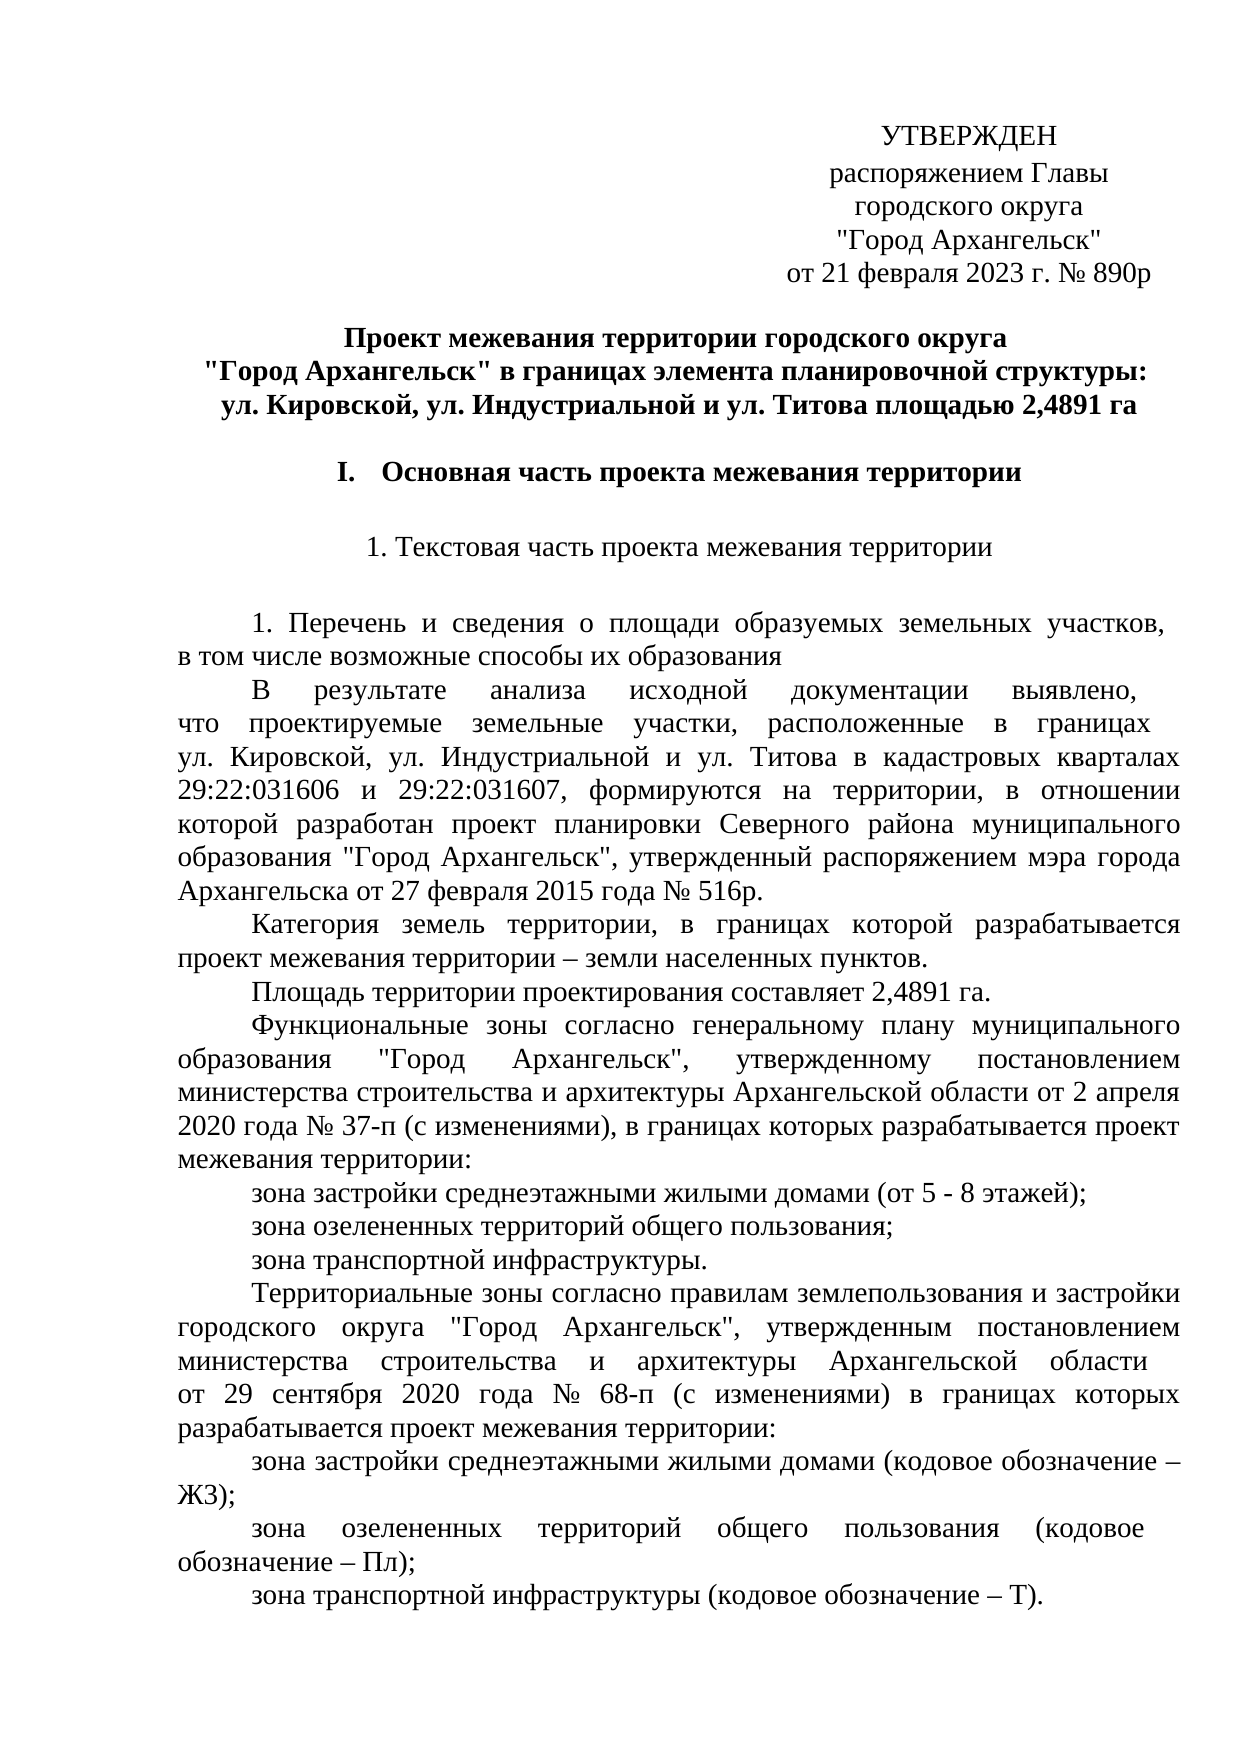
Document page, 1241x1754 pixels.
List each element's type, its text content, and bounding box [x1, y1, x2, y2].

table_header УТВЕРЖДЕН [757, 118, 1181, 155]
text зона застройки среднеэтажными жилыми домами (от 5 - 8 этажей); [177, 1175, 1181, 1208]
list Основная часть проекта межевания территории [177, 454, 1181, 488]
text Категория земель территории, в границах которой разрабатывается проект межевания территории – земли населенных пунктов. [177, 907, 1181, 974]
text Проект межевания территории городского округа "Город Архангельск" в границах элемента планировочной структуры: ул. Кировской, ул. Индустриальной и ул. Титова площадью 2,4891 га [177, 320, 1181, 421]
text В результате анализа исходной документации выявлено, что проектируемые земельные участки, расположенные в границах ул. Кировской, ул. Индустриальной и ул. Титова в кадастровых кварталах 29:22:031606 и 29:22:031607, формируются на территории, в отношении которой разработан проект планировки Северного района муниципального образования "Город Архангельск", утвержденный распоряжением мэра города Архангельска от 27 февраля 2015 года № 516р. [177, 672, 1181, 907]
text зона озелененных территорий общего пользования; [177, 1208, 1181, 1242]
table_cell распоряжением Главы городского округа "Город Архангельск" от 21 февраля 2023 г. № 890р [757, 155, 1181, 289]
text 1. Перечень и сведения о площади образуемых земельных участков, в том числе возможные способы их образования [177, 605, 1181, 672]
text 1. Текстовая часть проекта межевания территории [177, 529, 1181, 563]
text Площадь территории проектирования составляет 2,4891 га. [177, 974, 1181, 1007]
text зона застройки среднеэтажными жилыми домами (кодовое обозначение – Ж3); [177, 1443, 1181, 1510]
text Территориальные зоны согласно правилам землепользования и застройки городского округа "Город Архангельск", утвержденным постановлением министерства строительства и архитектуры Архангельской области от 29 сентября 2020 года № 68-п (с изменениями) в границах которых разрабатывается проект межевания территории: [177, 1276, 1181, 1443]
text зона транспортной инфраструктуры. [177, 1242, 1181, 1276]
text зона озелененных территорий общего пользования (кодовое обозначение – Пл); [177, 1510, 1181, 1577]
text Функциональные зоны согласно генеральному плану муниципального образования "Город Архангельск", утвержденному постановлением министерства строительства и архитектуры Архангельской области от 2 апреля 2020 года № 37-п (с изменениями), в границах которых разрабатывается проект межевания территории: [177, 1007, 1181, 1175]
text зона транспортной инфраструктуры (кодовое обозначение – Т). [177, 1577, 1181, 1611]
